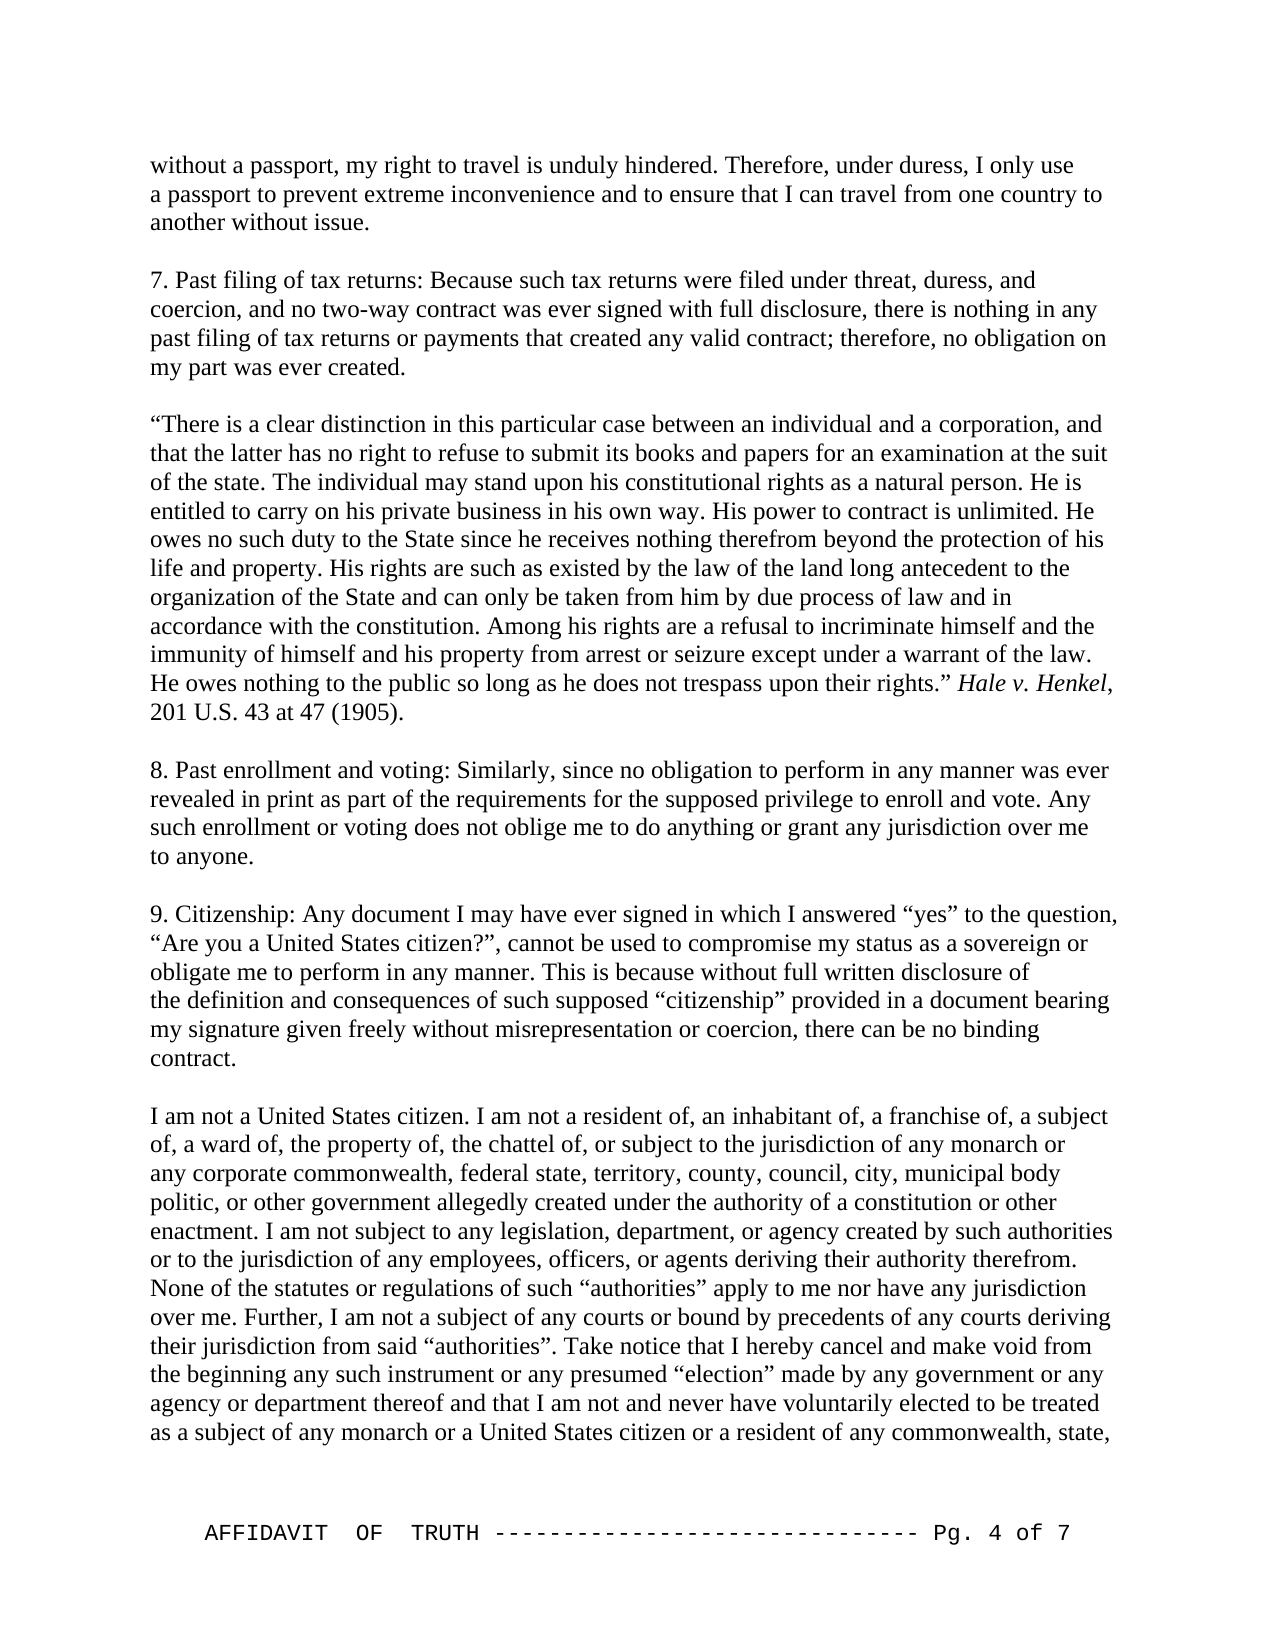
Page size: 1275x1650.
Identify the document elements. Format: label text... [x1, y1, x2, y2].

text “There is a clear distinction in this particular case between an individual and a corporation, and that the latter has no right to refuse to submit its books and papers for an examination at the suit of the state. The individual may stand upon his constitutional rights as a natural person. He is entitled to carry on his private business in his own way. His power to contract is unlimited. He owes no such duty to the State since he receives nothing therefrom beyond the protection of his life and property. His rights are such as existed by the law of the land long antecedent to the organization of the State and can only be taken from him by due process of law and in accordance with the constitution. Among his rights are a refusal to incriminate himself and the immunity of himself and his property from arrest or seizure except under a warrant of the law. He owes nothing to the public so long as he does not trespass upon their rights.” Hale v. Henkel, 201 U.S. 43 at 47 (1905). [150, 409, 1125, 726]
text 7. Past filing of tax returns: Because such tax returns were filed under threat, duress, and coercion, and no two-way contract was ever signed with full disclosure, there is nothing in any past filing of tax returns or payments that created any valid contract; therefore, no obligation on my part was ever created. [150, 265, 1125, 380]
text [150, 1101, 1125, 1446]
text 9. Citizenship: Any document I may have ever signed in which I answered “yes” to the question, “Are you a United States citizen?”, cannot be used to compromise my status as a sovereign or obligate me to perform in any manner. This is because without full written disclosure of the definition and consequences of such supposed “citizenship” provided in a document bearing my signature given freely without misrepresentation or coercion, there can be no binding contract. [150, 899, 1125, 1072]
text 8. Past enrollment and voting: Similarly, since no obligation to perform in any manner was ever revealed in print as part of the requirements for the supposed privilege to enroll and vote. Any such enrollment or voting does not oblige me to do anything or grant any jurisdiction over me to anyone. [150, 755, 1125, 870]
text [150, 150, 1125, 236]
